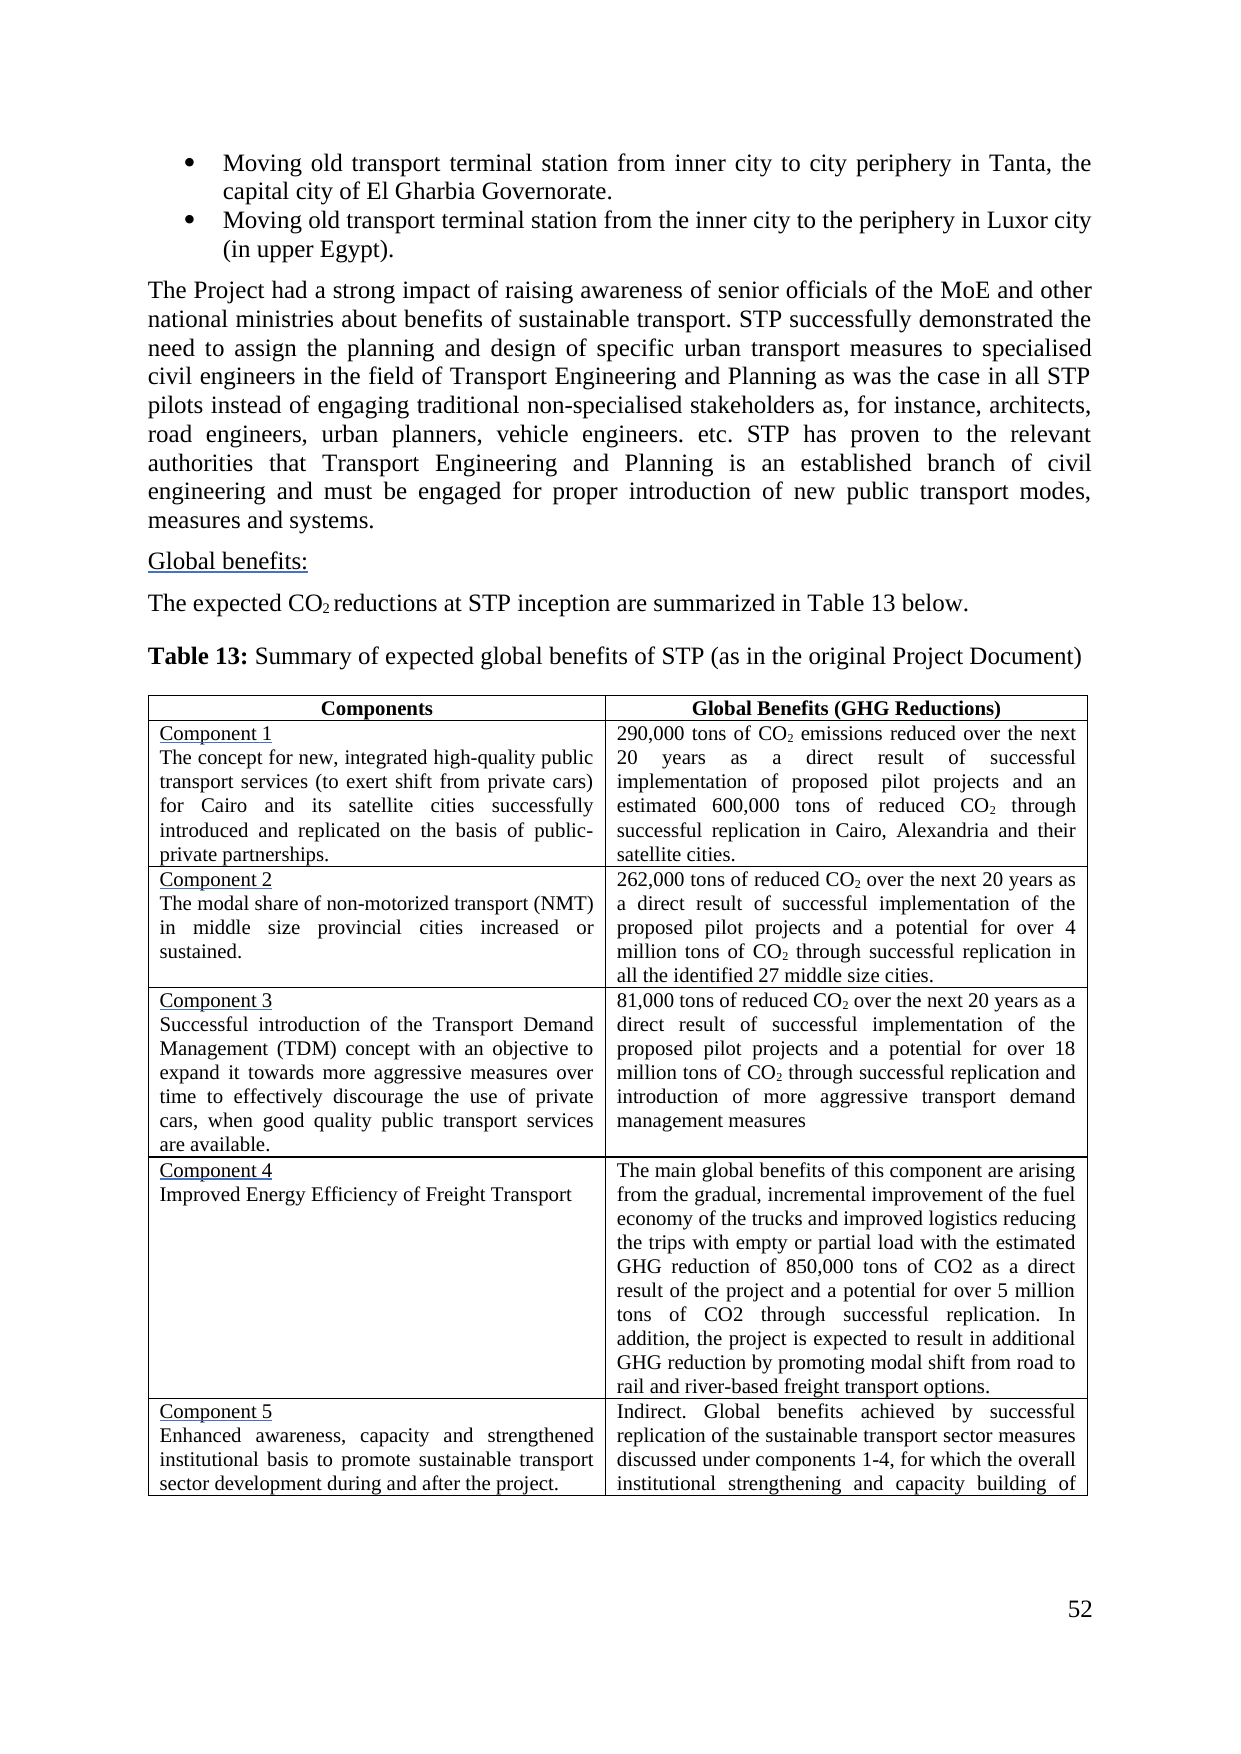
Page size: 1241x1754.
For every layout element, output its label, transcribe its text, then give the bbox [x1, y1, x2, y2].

list Moving old transport terminal station from the inner city to the periphery in Luxor city (in upper Egypt). [185, 205, 1093, 263]
table_cell Component 2 The modal share of non-motorized transport (NMT) in middle size provincial cities increased or sustained. [149, 867, 605, 987]
text The Project had a strong impact of raising awareness of senior officials of the MoE and other national ministries about benefits of sustainable transport. STP successfully demonstrated the need to assign the planning and design of specific urban transport measures to specialised civil engineers in the field of Transport Engineering and Planning as was the case in all STP pilots instead of engaging traditional non-specialised stakeholders as, for instance, architects, road engineers, urban planners, vehicle engineers. etc. STP has proven to the relevant authorities that Transport Engineering and Planning is an established branch of civil engineering and must be engaged for proper introduction of new public transport modes, measures and systems. [148, 275, 1093, 534]
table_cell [149, 1399, 605, 1495]
text The expected CO2 reductions at STP inception are summarized in Table 13 below. [148, 588, 1093, 616]
text Table 13: Summary of expected global benefits of STP (as in the original Project Document) [148, 641, 1093, 670]
table_cell Component 1 The concept for new, integrated high-quality public transport services (to exert shift from private cars) for Cairo and its satellite cities successfully introduced and replicated on the basis of public-private partnerships. [149, 721, 605, 866]
table_cell 262,000 tons of reduced CO2 over the next 20 years as a direct result of successful implementation of the proposed pilot projects and a potential for over 4 million tons of CO2 through successful replication in all the identified 27 middle size cities. [606, 867, 1087, 987]
table_cell Component 4 Improved Energy Efficiency of Freight Transport [149, 1158, 605, 1398]
table_cell 81,000 tons of reduced CO2 over the next 20 years as a direct result of successful implementation of the proposed pilot projects and a potential for over 18 million tons of CO2 through successful replication and introduction of more aggressive transport demand management measures [606, 988, 1087, 1156]
table_cell 290,000 tons of CO2 emissions reduced over the next 20 years as a direct result of successful implementation of proposed pilot projects and an estimated 600,000 tons of reduced CO2 through successful replication in Cairo, Alexandria and their satellite cities. [606, 721, 1087, 866]
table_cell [606, 1399, 1087, 1495]
table_cell Component 3 Successful introduction of the Transport Demand Management (TDM) concept with an objective to expand it towards more aggressive measures over time to effectively discourage the use of private cars, when good quality public transport services are available. [149, 988, 605, 1156]
table_cell The main global benefits of this component are arising from the gradual, incremental improvement of the fuel economy of the trucks and improved logistics reducing the trips with empty or partial load with the estimated GHG reduction of 850,000 tons of CO2 as a direct result of the project and a potential for over 5 million tons of CO2 through successful replication. In addition, the project is expected to result in additional GHG reduction by promoting modal shift from road to rail and river-based freight transport options. [606, 1158, 1087, 1398]
list Moving old transport terminal station from inner city to city periphery in Tanta, the capital city of El Gharbia Governorate. [185, 148, 1093, 205]
text Global benefits: [148, 546, 1093, 575]
table_header Global Benefits (GHG Reductions) [606, 696, 1087, 720]
table_header Components [149, 696, 605, 720]
